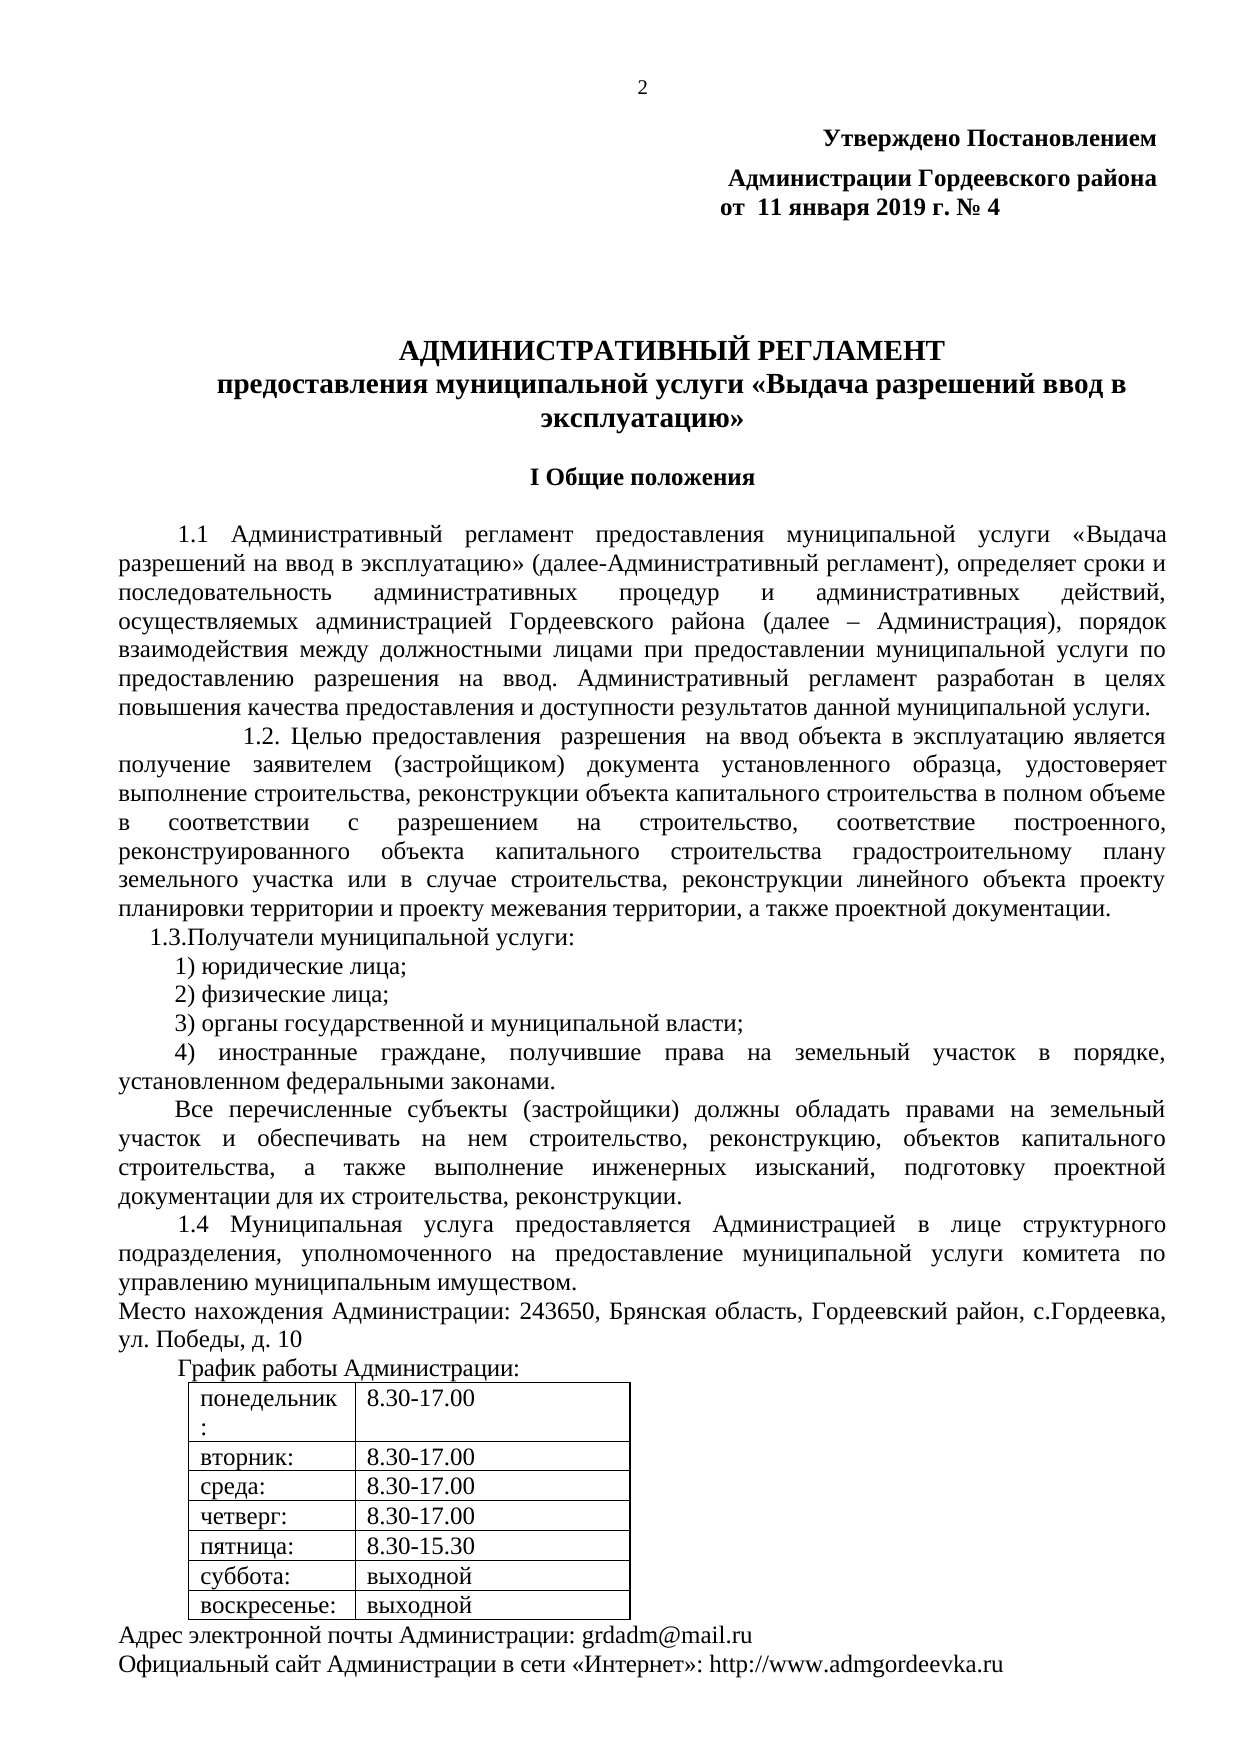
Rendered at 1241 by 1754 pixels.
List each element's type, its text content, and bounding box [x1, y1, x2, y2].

table_cell суббота: [189, 1561, 355, 1589]
table_header 8.30-17.00 [356, 1383, 629, 1441]
table_cell вторник: [189, 1442, 355, 1470]
table_cell 8.30-17.00 [356, 1471, 629, 1500]
text Адрес электронной почты Администрации: grdadm@mail.ru [118, 1620, 1167, 1649]
text 3) органы государственной и муниципальной власти; [118, 1008, 1167, 1037]
table_header понедельник: [189, 1383, 355, 1441]
table_cell пятница: [189, 1531, 355, 1560]
table_cell 8.30-17.00 [356, 1501, 629, 1530]
text предоставления муниципальной услуги «Выдача разрешений ввод в эксплуатацию» [118, 366, 1167, 433]
table_cell 8.30-15.30 [356, 1531, 629, 1560]
table_cell четверг: [189, 1501, 355, 1530]
text Все перечисленные субъекты (застройщики) должны обладать правами на земельный участок и обеспечивать на нем строительство, реконструкцию, объектов капитального строительства, а также выполнение инженерных изысканий, подготовку проектной документации для их строительства, реконструкции. [118, 1094, 1167, 1209]
text 1.4 Муниципальная услуга предоставляется Администрацией в лице структурного подразделения, уполномоченного на предоставление муниципальной услуги комитета по управлению муниципальным имуществом. [118, 1209, 1167, 1296]
table_cell выходной [356, 1591, 629, 1619]
table_cell выходной [356, 1561, 629, 1589]
text Место нахождения Администрации: 243650, Брянская область, Гордеевский район, с.Гордеевка, ул. Победы, д. 10 [118, 1296, 1167, 1353]
text АДМИНИСТРАТИВНЫЙ РЕГЛАМЕНТ [118, 333, 1167, 366]
text 1.1 Административный регламент предоставления муниципальной услуги «Выдача разрешений на ввод в эксплуатацию» (далее-Административный регламент), определяет сроки и последовательность административных процедур и административных действий, осуществляемых администрацией Гордеевского района (далее – Администрация), порядок взаимодействия между должностными лицами при предоставлении муниципальной услуги по предоставлению разрешения на ввод. Административный регламент разработан в целях повышения качества предоставления и доступности результатов данной муниципальной услуги. [118, 519, 1167, 721]
table_header Утверждено Постановлением Администрации Гордеевского района от 11 января 2019 г. № 4 [709, 123, 1168, 276]
table_cell 8.30-17.00 [356, 1442, 629, 1470]
text 4) иностранные граждане, получившие права на земельный участок в порядке, установленном федеральными законами. [118, 1037, 1167, 1094]
text 2) физические лица; [118, 979, 1167, 1008]
text 1) юридические лица; [118, 951, 1167, 979]
text Официальный сайт Администрации в сети «Интернет»: http://www.admgordeevka.ru [118, 1649, 1167, 1678]
text I Общие положения [118, 462, 1167, 491]
text 1.3.Получатели муниципальной услуги: [118, 922, 1167, 951]
table_cell среда: [189, 1471, 355, 1500]
table_cell воскресенье: [189, 1591, 355, 1619]
text График работы Администрации: [118, 1353, 1167, 1382]
text 1.2. Целью предоставления разрешения на ввод объекта в эксплуатацию является получение заявителем (застройщиком) документа установленного образца, удостоверяет выполнение строительства, реконструкции объекта капитального строительства в полном объеме в соответствии с разрешением на строительство, соответствие построенного, реконструированного объекта капитального строительства градостроительному плану земельного участка или в случае строительства, реконструкции линейного объекта проекту планировки территории и проекту межевания территории, а также проектной документации. [118, 721, 1167, 922]
